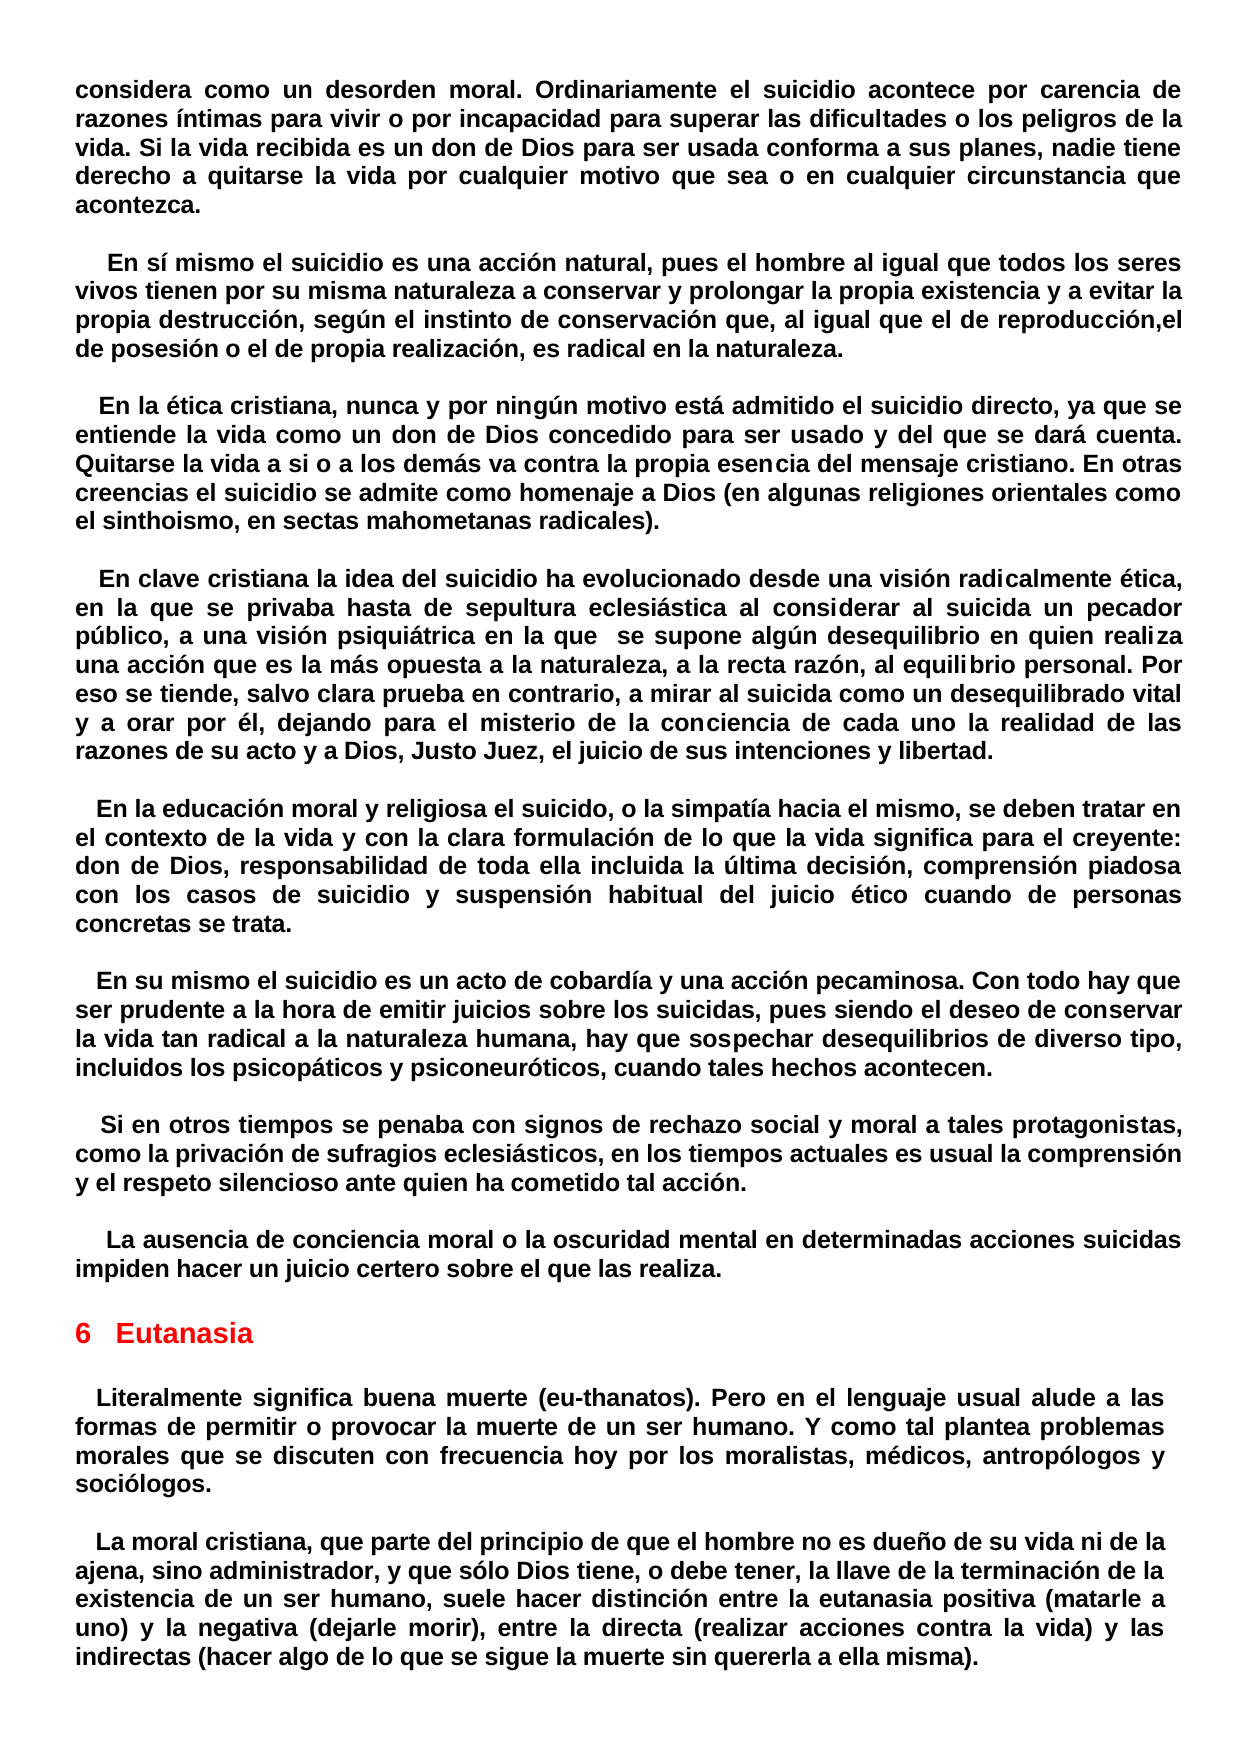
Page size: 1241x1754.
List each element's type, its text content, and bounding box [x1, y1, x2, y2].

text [75, 75, 1182, 219]
text En la educación moral y religiosa el suicido, o la simpatía hacia el mismo, se deben tratar en el contexto de la vida y con la clara formulación de lo que la vida significa para el creyente: don de Dios, responsabilidad de toda ella incluida la última decisión, comprensión piadosa con los casos de suicidio y suspensión habitual del juicio ético cuando de personas concretas se trata. [75, 794, 1182, 937]
text En sí mismo el suicidio es una acción natural, pues el hombre al igual que todos los seres vivos tienen por su misma naturaleza a conservar y prolongar la propia existencia y a evitar la propia destrucción, según el instinto de conservación que, al igual que el de reproducción,el de posesión o el de propia realización, es radical en la naturaleza. [75, 247, 1182, 362]
text En la ética cristiana, nunca y por ningún motivo está admitido el suicidio directo, ya que se entiende la vida como un don de Dios concedido para ser usado y del que se dará cuenta. Quitarse la vida a si o a los demás va contra la propia esencia del mensaje cristiano. En otras creencias el suicidio se admite como homenaje a Dios (en algunas religiones orientales como el sinthoismo, en sectas mahometanas radicales). [75, 391, 1182, 535]
text En clave cristiana la idea del suicidio ha evolucionado desde una visión radicalmente ética, en la que se privaba hasta de sepultura eclesiástica al considerar al suicida un pecador público, a una visión psiquiátrica en la que se supone algún desequilibrio en quien realiza una acción que es la más opuesta a la naturaleza, a la recta razón, al equilibrio personal. Por eso se tiende, salvo clara prueba en contrario, a mirar al suicida como un desequilibrado vital y a orar por él, dejando para el misterio de la conciencia de cada uno la realidad de las razones de su acto y a Dios, Justo Juez, el juicio de sus intenciones y libertad. [75, 564, 1182, 765]
text 6 Eutanasia [75, 1316, 1165, 1349]
text Si en otros tiempos se penaba con signos de rechazo social y moral a tales protagonistas, como la privación de sufragios eclesiásticos, en los tiempos actuales es usual la comprensión y el respeto silencioso ante quien ha cometido tal acción. [75, 1110, 1182, 1196]
text La ausencia de conciencia moral o la oscuridad mental en determinadas acciones suicidas impiden hacer un juicio certero sobre el que las realiza. [75, 1225, 1182, 1282]
text Literalmente significa buena muerte (eu-thanatos). Pero en el lenguaje usual alude a las formas de permitir o provocar la muerte de un ser humano. Y como tal plantea problemas morales que se discuten con frecuencia hoy por los moralistas, médicos, antropólogos y sociólogos. [75, 1383, 1165, 1498]
text En su mismo el suicidio es un acto de cobardía y una acción pecaminosa. Con todo hay que ser prudente a la hora de emitir juicios sobre los suicidas, pues siendo el deseo de conservar la vida tan radical a la naturaleza humana, hay que sospechar desequilibrios de diverso tipo, incluidos los psicopáticos y psiconeuróticos, cuando tales hechos acontecen. [75, 966, 1182, 1081]
text La moral cristiana, que parte del principio de que el hombre no es dueño de su vida ni de la ajena, sino administrador, y que sólo Dios tiene, o debe tener, la llave de la terminación de la existencia de un ser humano, suele hacer distinción entre la eutanasia positiva (matarle a uno) y la negativa (dejarle morir), entre la directa (realizar acciones contra la vida) y las indirectas (hacer algo de lo que se sigue la muerte sin quererla a ella misma). [75, 1527, 1165, 1671]
